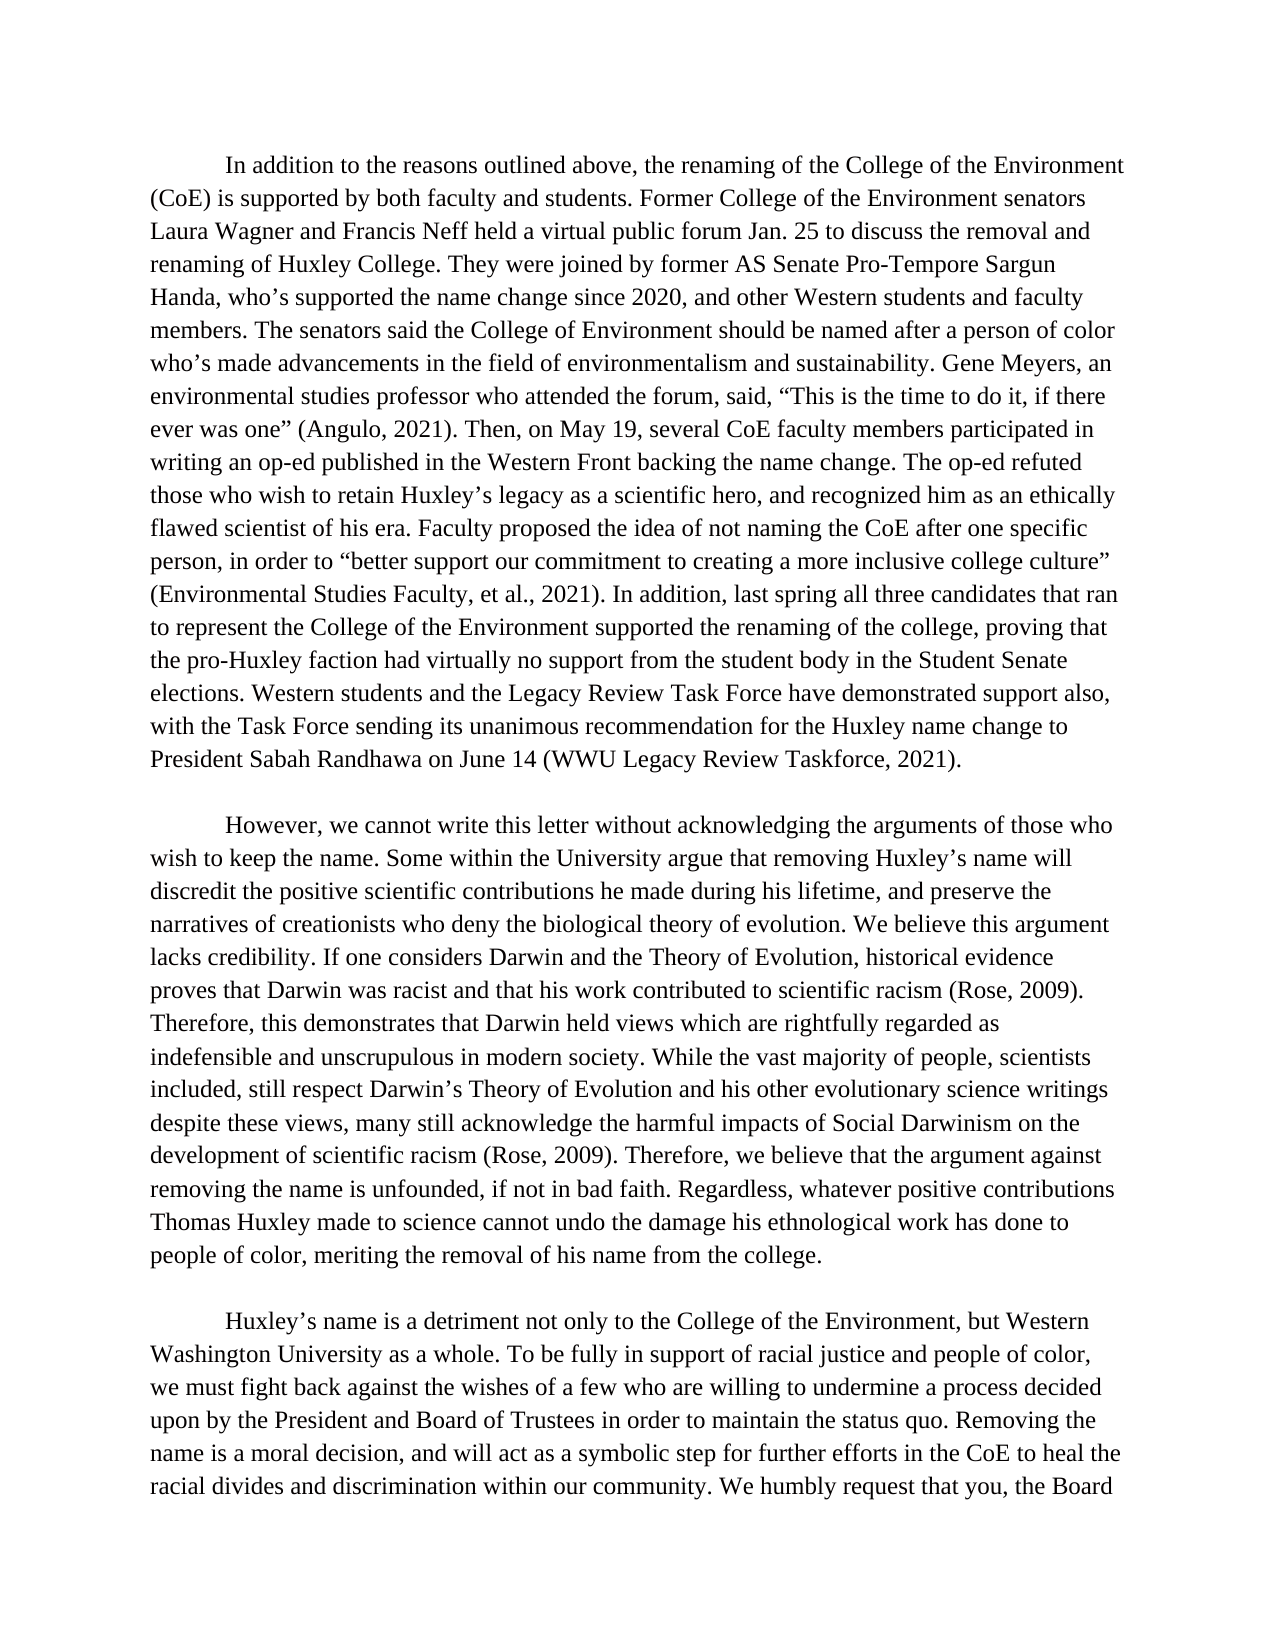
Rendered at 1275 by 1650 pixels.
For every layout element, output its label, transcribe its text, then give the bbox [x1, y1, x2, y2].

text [150, 1306, 1125, 1499]
text In addition to the reasons outlined above, the renaming of the College of the Environment (CoE) is supported by both faculty and students. Former College of the Environment senators Laura Wagner and Francis Neff held a virtual public forum Jan. 25 to discuss the removal and renaming of Huxley College. They were joined by former AS Senate Pro-Tempore Sargun Handa, who’s supported the name change since 2020, and other Western students and faculty members. The senators said the College of Environment should be named after a person of color who’s made advancements in the field of environmentalism and sustainability. Gene Meyers, an environmental studies professor who attended the forum, said, “This is the time to do it, if there ever was one” (Angulo, 2021). Then, on May 19, several CoE faculty members participated in writing an op-ed published in the Western Front backing the name change. The op-ed refuted those who wish to retain Huxley’s legacy as a scientific hero, and recognized him as an ethically flawed scientist of his era. Faculty proposed the idea of not naming the CoE after one specific person, in order to “better support our commitment to creating a more inclusive college culture” (Environmental Studies Faculty, et al., 2021). In addition, last spring all three candidates that ran to represent the College of the Environment supported the renaming of the college, proving that the pro-Huxley faction had virtually no support from the student body in the Student Senate elections. Western students and the Legacy Review Task Force have demonstrated support also, with the Task Force sending its unanimous recommendation for the Huxley name change to President Sabah Randhawa on June 14 (WWU Legacy Review Taskforce, 2021). [150, 150, 1125, 773]
text However, we cannot write this letter without acknowledging the arguments of those who wish to keep the name. Some within the University argue that removing Huxley’s name will discredit the positive scientific contributions he made during his lifetime, and preserve the narratives of creationists who deny the biological theory of evolution. We believe this argument lacks credibility. If one considers Darwin and the Theory of Evolution, historical evidence proves that Darwin was racist and that his work contributed to scientific racism (Rose, 2009). Therefore, this demonstrates that Darwin held views which are rightfully regarded as indefensible and unscrupulous in modern society. While the vast majority of people, scientists included, still respect Darwin’s Theory of Evolution and his other evolutionary science writings despite these views, many still acknowledge the harmful impacts of Social Darwinism on the development of scientific racism (Rose, 2009). Therefore, we believe that the argument against removing the name is unfounded, if not in bad faith. Regardless, whatever positive contributions Thomas Huxley made to science cannot undo the damage his ethnological work has done to people of color, meriting the removal of his name from the college. [150, 810, 1125, 1268]
